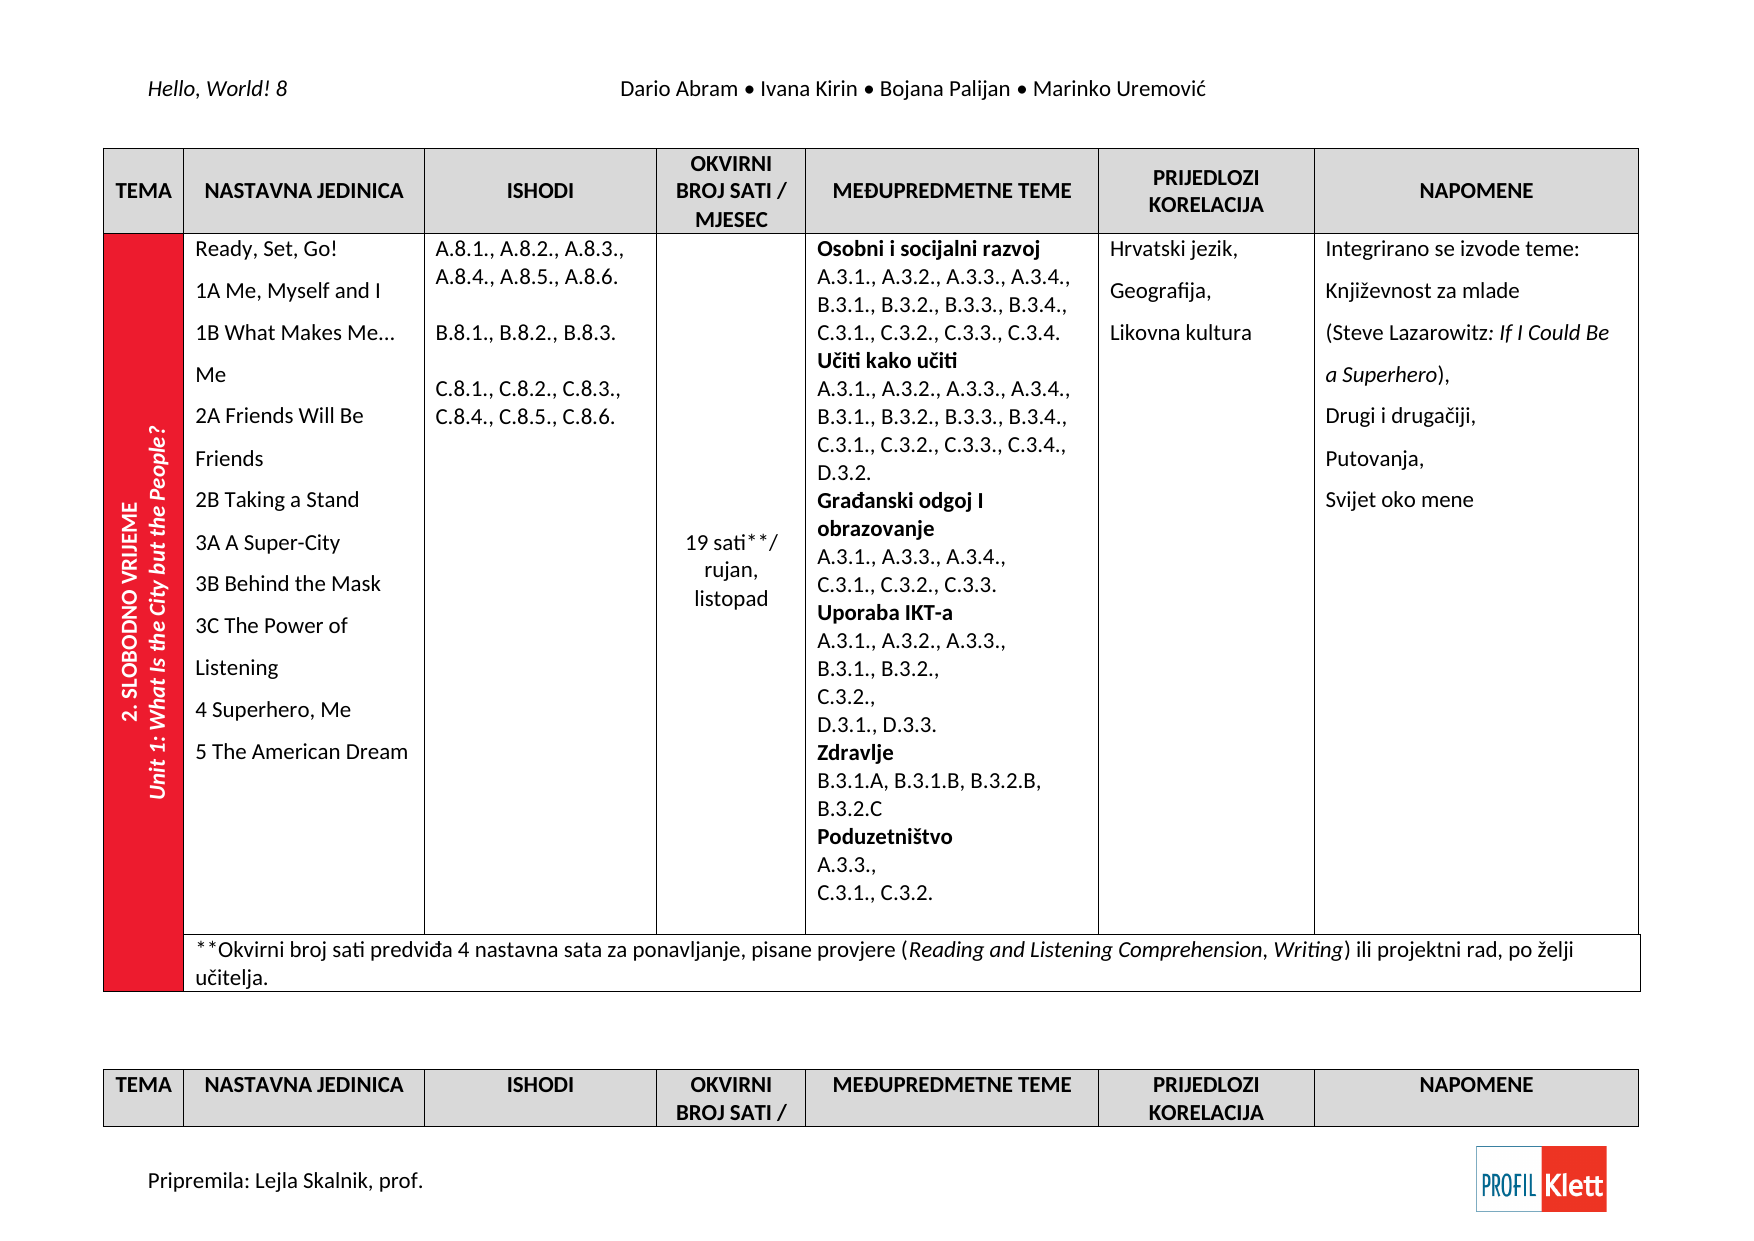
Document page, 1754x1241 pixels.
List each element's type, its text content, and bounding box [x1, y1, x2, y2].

table_header NAPOMENE [1315, 149, 1638, 233]
table_header ISHODI [425, 1070, 656, 1126]
table_header ISHODI [425, 149, 656, 233]
picture [1476, 1146, 1607, 1212]
table_cell 2. SLOBODNO VRIJEME Unit 1: What Is the City but the People? [104, 234, 183, 991]
table_header OKVIRNI BROJ SATI / MJESEC [657, 149, 805, 233]
table_header TEMA [104, 149, 183, 233]
table_cell **Okvirni broj sati predviđa 4 nastavna sata za ponavljanje, pisane provjere (Reading and Listening Comprehension, Writing) ili projektni rad, po želji učitelja. [184, 935, 1640, 991]
table_header PRIJEDLOZI KORELACIJA [1099, 149, 1314, 233]
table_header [1099, 1070, 1314, 1126]
table_cell Osobni i socijalni razvoj A.3.1., A.3.2., A.3.3., A.3.4., B.3.1., B.3.2., B.3.3., B.3.4., C.3.1., C.3.2., C.3.3., C.3.4. Učiti kako učiti A.3.1., A.3.2., A.3.3., A.3.4., B.3.1., B.3.2., B.3.3., B.3.4., C.3.1., C.3.2., C.3.3., C.3.4., D.3.2. Građanski odgoj I obrazovanje A.3.1., A.3.3., A.3.4., C.3.1., C.3.2., C.3.3. Uporaba IKT-a A.3.1., A.3.2., A.3.3., B.3.1., B.3.2., C.3.2., D.3.1., D.3.3. Zdravlje B.3.1.A, B.3.1.B, B.3.2.B, B.3.2.C Poduzetništvo A.3.3., C.3.1., C.3.2. [806, 234, 1098, 934]
table_cell Hrvatski jezik, Geografija, Likovna kultura [1099, 234, 1314, 934]
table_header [657, 1070, 805, 1126]
table_header TEMA [104, 1070, 183, 1126]
table_header NASTAVNA JEDINICA [184, 1070, 424, 1126]
table_header MEĐUPREDMETNE TEME [806, 1070, 1098, 1126]
table_cell A.8.1., A.8.2., A.8.3., A.8.4., A.8.5., A.8.6. B.8.1., B.8.2., B.8.3. C.8.1., C.8.2., C.8.3., C.8.4., C.8.5., C.8.6. [425, 234, 656, 934]
table_cell Integrirano se izvode teme: Književnost za mlade (Steve Lazarowitz: If I Could Be a Superhero), Drugi i drugačiji, Putovanja, Svijet oko mene [1315, 234, 1638, 934]
table_header MEĐUPREDMETNE TEME [806, 149, 1098, 233]
table_header NASTAVNA JEDINICA [184, 149, 424, 233]
table_header NAPOMENE [1315, 1070, 1638, 1126]
table_cell Ready, Set, Go! 1A Me, Myself and I 1B What Makes Me... Me 2A Friends Will Be Friends 2B Taking a Stand 3A A Super-City 3B Behind the Mask 3C The Power of Listening 4 Superhero, Me 5 The American Dream [184, 234, 424, 934]
table_cell 19 sati**/ rujan, listopad [657, 234, 805, 934]
